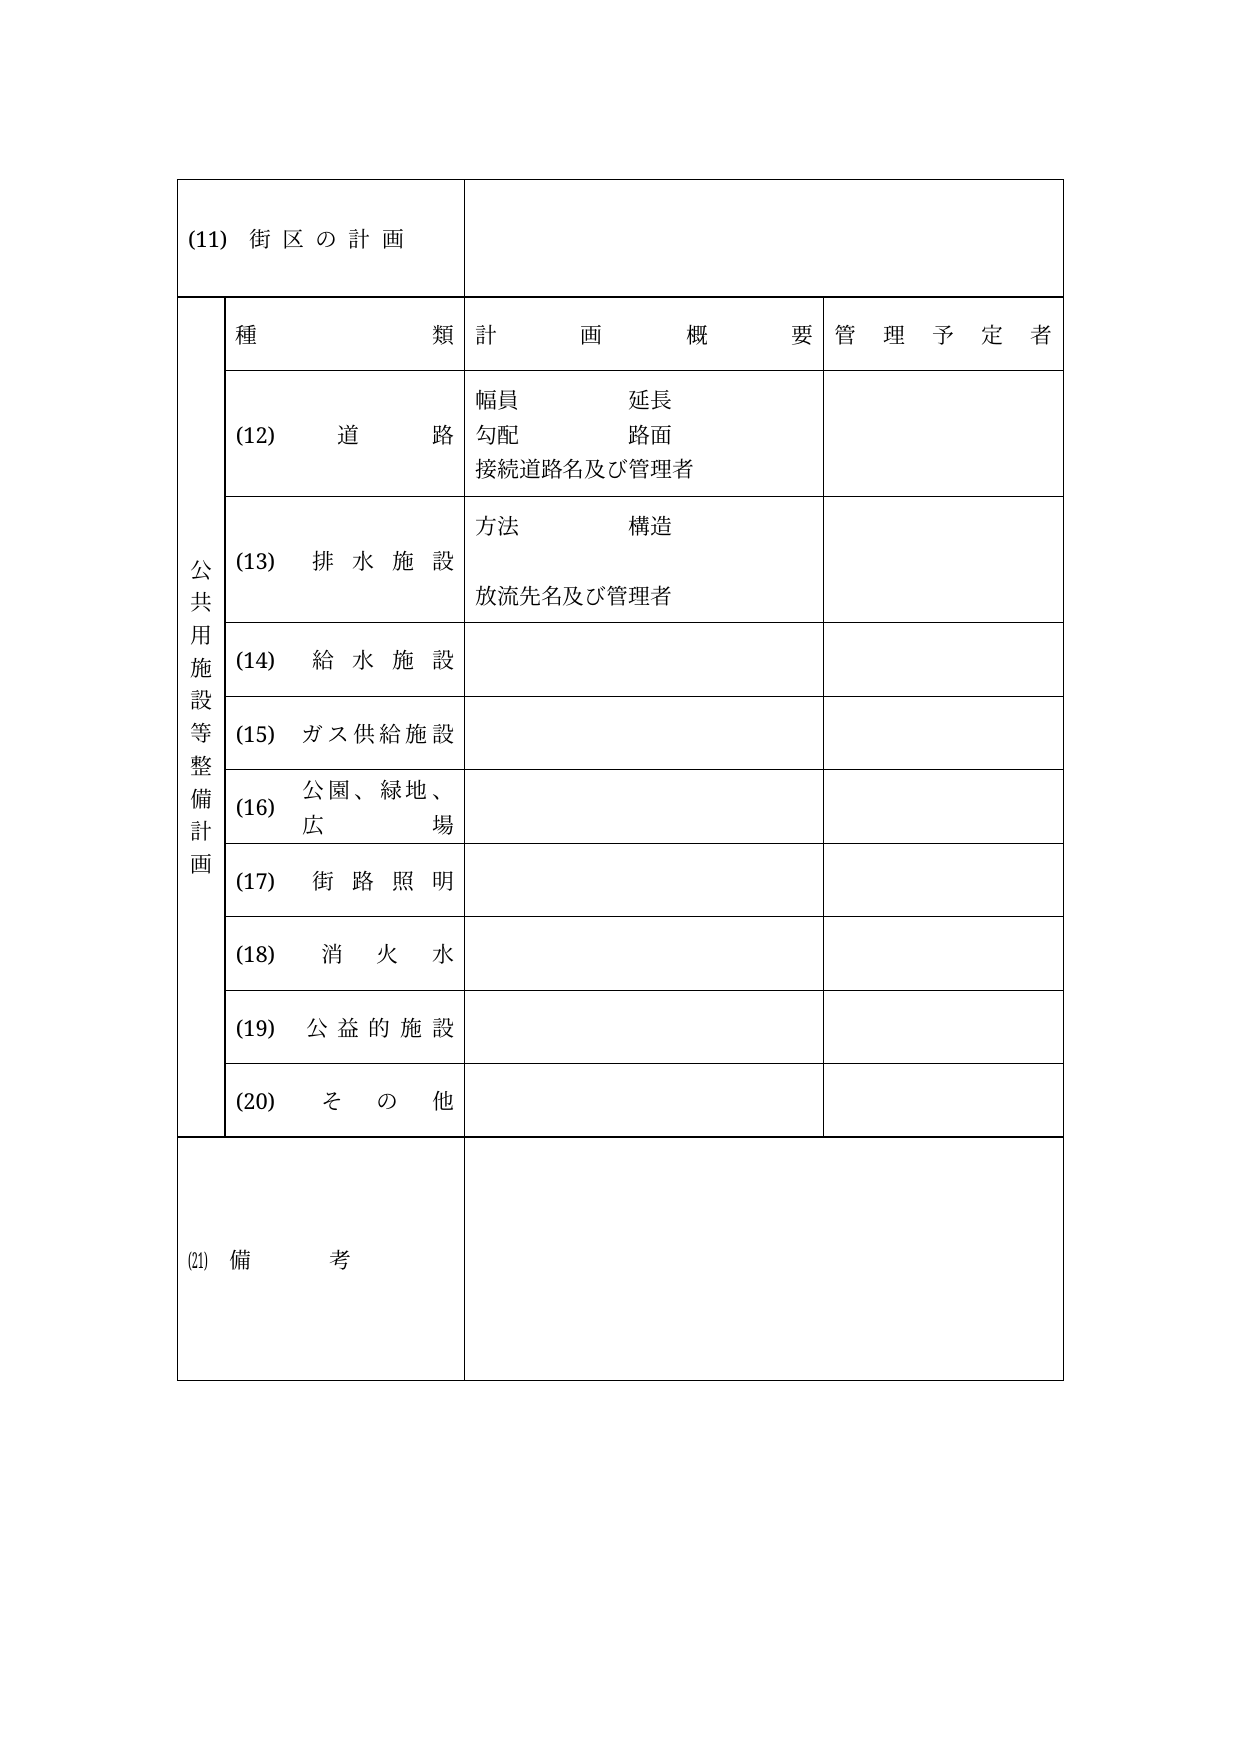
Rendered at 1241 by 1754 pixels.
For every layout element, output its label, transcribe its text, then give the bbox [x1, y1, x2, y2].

table_cell 管理予定者 [824, 298, 1063, 370]
table_cell [824, 697, 1063, 769]
table_cell [465, 844, 823, 916]
table_cell 公園、緑地、広場 [303, 770, 464, 843]
table_cell [465, 1138, 1063, 1380]
table_cell (17) 街路照明 [226, 844, 464, 916]
table_cell (16) [226, 770, 302, 843]
table_cell [465, 991, 823, 1063]
table_cell [824, 623, 1063, 696]
table_cell 幅員 延長 勾配 路面 接続道路名及び管理者 [465, 371, 823, 496]
table_cell (13) 排水施設 [226, 497, 464, 622]
table_cell (20) その他 [226, 1064, 464, 1136]
table_cell (18) 消火水 [226, 917, 464, 989]
table_cell 計画概要 [465, 298, 823, 370]
table_cell (11) 街区の計画 [178, 180, 464, 296]
table_cell [465, 1064, 823, 1136]
table_cell [465, 697, 823, 769]
table_cell [465, 180, 1063, 296]
table_cell [824, 991, 1063, 1063]
table_cell [465, 623, 823, 696]
table_cell (19) 公益的施設 [226, 991, 464, 1063]
table_cell 種類 [226, 298, 464, 370]
table_cell [824, 497, 1063, 622]
table_cell [465, 917, 823, 989]
table_cell (14) 給水施設 [226, 623, 464, 696]
table_cell (21) 備考 [178, 1138, 464, 1380]
table_cell [824, 371, 1063, 496]
table_cell 公共用施設等整備計画 [178, 298, 224, 1136]
table_cell 方法 構造 放流先名及び管理者 [465, 497, 823, 622]
table_cell [465, 770, 823, 843]
table_cell [824, 1064, 1063, 1136]
table_cell (12) 道路 [226, 371, 464, 496]
table_cell [824, 844, 1063, 916]
table_cell [824, 770, 1063, 843]
table_cell [824, 917, 1063, 989]
table_cell (15) ガス供給施設 [226, 697, 464, 769]
